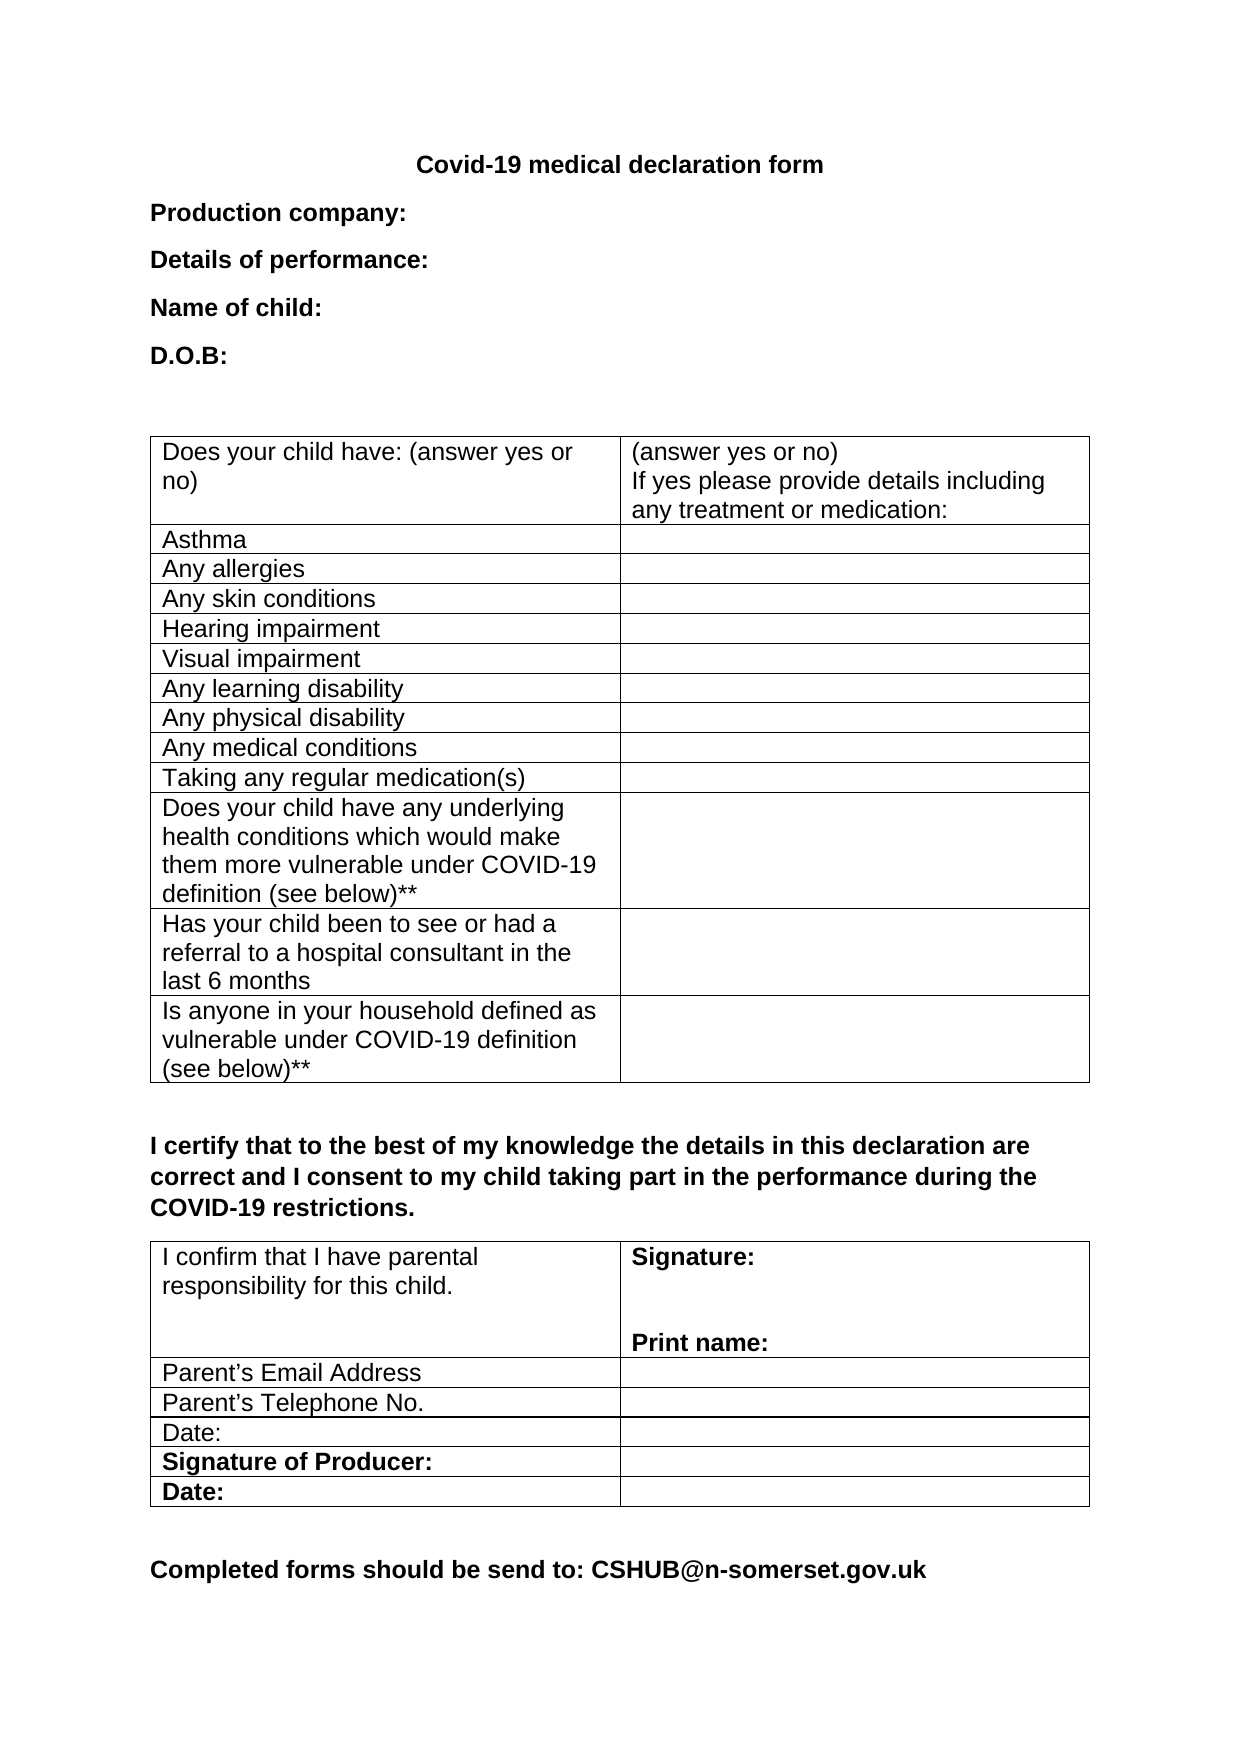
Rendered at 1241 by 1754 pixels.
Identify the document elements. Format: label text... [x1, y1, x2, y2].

table_cell [621, 1477, 1089, 1506]
table_header (answer yes or no) If yes please provide details including any treatment or medication: [621, 437, 1089, 523]
table_cell Asthma [151, 525, 620, 553]
table_cell Any allergies [151, 554, 620, 583]
table_cell [621, 793, 1089, 908]
table_cell [621, 584, 1089, 613]
table_cell Any medical conditions [151, 733, 620, 762]
table_cell [621, 1447, 1089, 1476]
text Completed forms should be send to: CSHUB@n-somerset.gov.uk [150, 1554, 1090, 1583]
text D.O.B: [150, 341, 1090, 369]
table_cell Any learning disability [151, 674, 620, 702]
table_cell [621, 1418, 1089, 1446]
table_cell [621, 909, 1089, 995]
table_cell Visual impairment [151, 644, 620, 672]
table_cell [621, 525, 1089, 553]
table_cell Has your child been to see or had a referral to a hospital consultant in the last 6 months [151, 909, 620, 995]
table_cell [621, 996, 1089, 1082]
table_header I confirm that I have parental responsibility for this child. [151, 1242, 620, 1357]
table_cell [621, 614, 1089, 643]
table_cell [621, 763, 1089, 792]
text Covid-19 medical declaration form [150, 150, 1090, 179]
table_header Does your child have: (answer yes or no) [151, 437, 620, 523]
table_header Signature: Print name: [621, 1242, 1089, 1357]
text Production company: [150, 198, 1090, 226]
table_cell [621, 674, 1089, 702]
table_cell [621, 554, 1089, 583]
text I certify that to the best of my knowledge the details in this declaration are correct and I consent to my child taking part in the performance during the COVID-19 restrictions. [150, 1131, 1090, 1222]
table_cell Any skin conditions [151, 584, 620, 613]
table_cell [621, 703, 1089, 732]
table_cell [621, 1388, 1089, 1416]
table_cell Signature of Producer: [151, 1447, 620, 1476]
table_cell [621, 733, 1089, 762]
table_cell [621, 644, 1089, 672]
text Details of performance: [150, 245, 1090, 274]
table_cell Parent’s Telephone No. [151, 1388, 620, 1416]
table_cell Is anyone in your household defined as vulnerable under COVID-19 definition (see below)** [151, 996, 620, 1082]
table_cell Parent’s Email Address [151, 1358, 620, 1387]
table_cell Hearing impairment [151, 614, 620, 643]
table_cell Date: [151, 1418, 620, 1446]
table_cell Taking any regular medication(s) [151, 763, 620, 792]
table_cell Any physical disability [151, 703, 620, 732]
table_cell Date: [151, 1477, 620, 1506]
table_cell [621, 1358, 1089, 1387]
text Name of child: [150, 293, 1090, 322]
table_cell Does your child have any underlying health conditions which would make them more vulnerable under COVID-19 definition (see below)** [151, 793, 620, 908]
